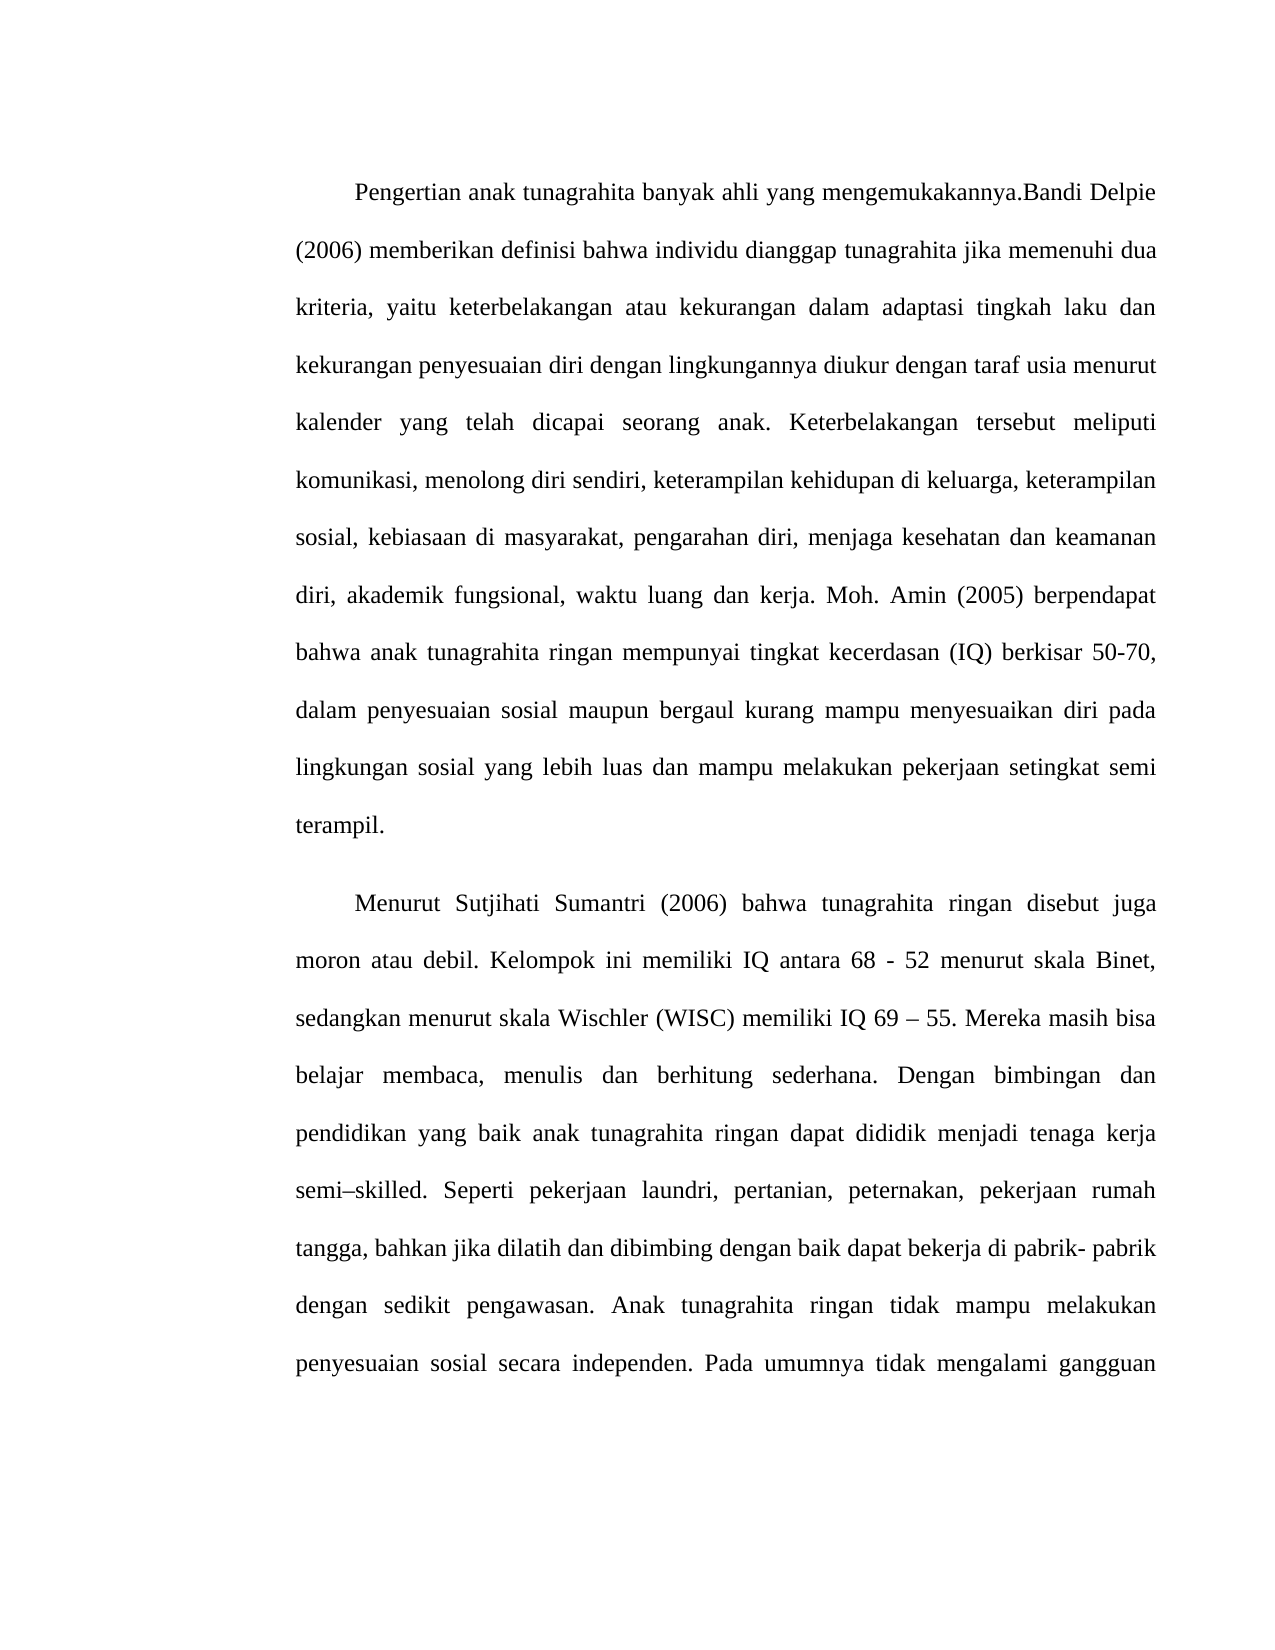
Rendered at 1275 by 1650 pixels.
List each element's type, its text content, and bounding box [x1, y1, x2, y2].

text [295, 888, 1157, 1377]
text Pengertian anak tunagrahita banyak ahli yang mengemukakannya.Bandi Delpie (2006) memberikan definisi bahwa individu dianggap tunagrahita jika memenuhi dua kriteria, yaitu keterbelakangan atau kekurangan dalam adaptasi tingkah laku dan kekurangan penyesuaian diri dengan lingkungannya diukur dengan taraf usia menurut kalender yang telah dicapai seorang anak. Keterbelakangan tersebut meliputi komunikasi, menolong diri sendiri, keterampilan kehidupan di keluarga, keterampilan sosial, kebiasaan di masyarakat, pengarahan diri, menjaga kesehatan dan keamanan diri, akademik fungsional, waktu luang dan kerja. Moh. Amin (2005) berpendapat bahwa anak tunagrahita ringan mempunyai tingkat kecerdasan (IQ) berkisar 50-70, dalam penyesuaian sosial maupun bergaul kurang mampu menyesuaikan diri pada lingkungan sosial yang lebih luas dan mampu melakukan pekerjaan setingkat semi terampil. [295, 177, 1157, 838]
